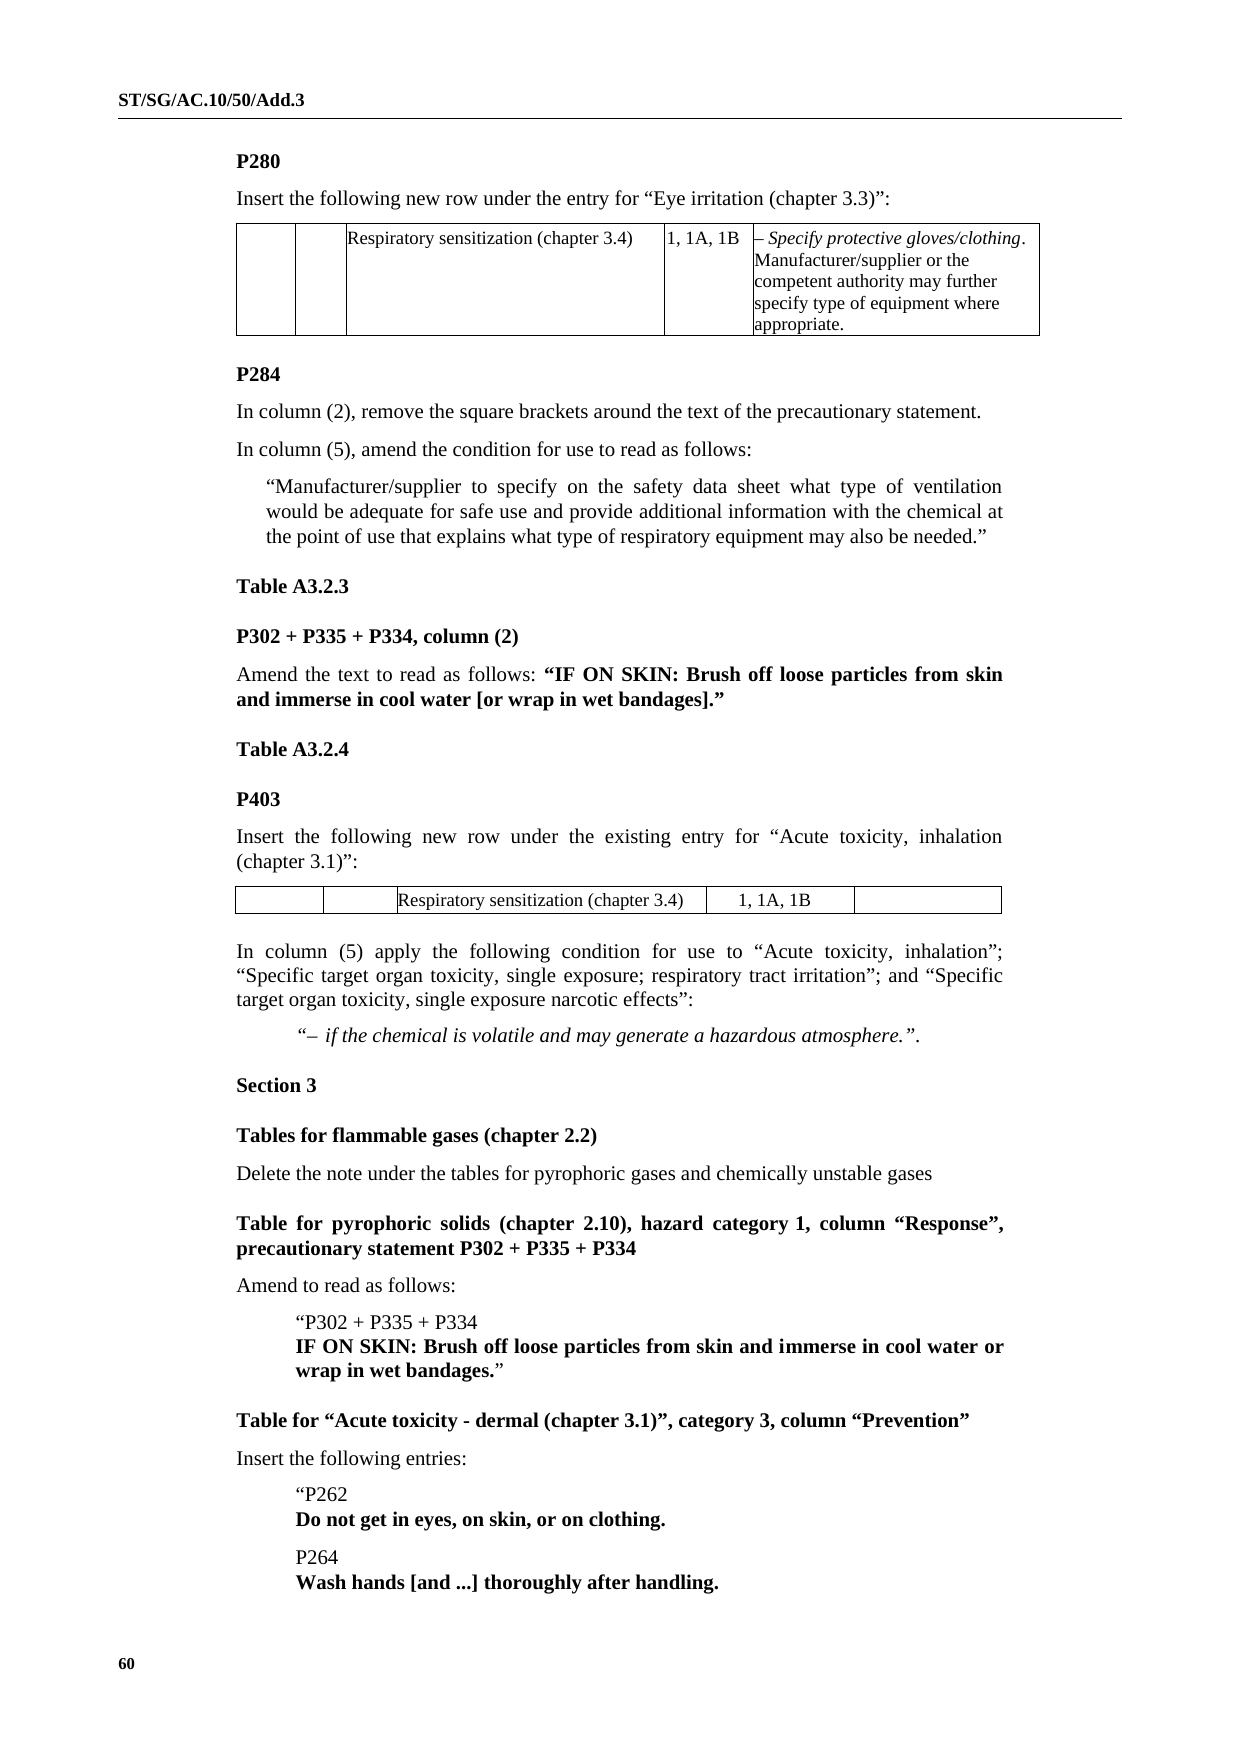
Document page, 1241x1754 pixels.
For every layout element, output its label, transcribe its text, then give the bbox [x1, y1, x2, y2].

list Amend to read as follows: [236, 1272, 1004, 1297]
table_header Respiratory sensitization (chapter 3.4) [347, 224, 664, 335]
text Table for “Acute toxicity - dermal (chapter 3.1)”, category 3, column “Prevention” [236, 1407, 1004, 1432]
table_header Respiratory sensitization (chapter 3.4) [398, 887, 706, 913]
text Tables for flammable gases (chapter 2.2) [236, 1122, 1004, 1147]
text “– if the chemical is volatile and may generate a hazardous atmosphere.”. [236, 1023, 1004, 1047]
text IF ON SKIN: Brush off loose particles from skin and immerse in cool water or wrap in wet bandages.” [295, 1334, 1004, 1382]
text Table A3.2.3 [118, 573, 1004, 598]
table_header – Specify protective gloves/clothing. Manufacturer/supplier or the competent authority may further specify type of equipment where appropriate. [754, 224, 1039, 335]
table_header [855, 887, 1001, 913]
text P280 [236, 148, 1004, 173]
table_header [324, 887, 397, 913]
text In column (5) apply the following condition for use to “Acute toxicity, inhalation”; “Specific target organ toxicity, single exposure; respiratory tract irritation”; and “Specific target organ toxicity, single exposure narcotic effects”: [236, 939, 1004, 1011]
text In column (5), amend the condition for use to read as follows: [236, 436, 1004, 461]
text “P262 [295, 1482, 1122, 1506]
text In column (2), remove the square brackets around the text of the precautionary statement. [236, 398, 1004, 423]
text Do not get in eyes, on skin, or on clothing. [295, 1506, 1122, 1531]
text Section 3 [118, 1072, 1004, 1097]
table_header 1, 1A, 1B [665, 224, 753, 335]
table_header [237, 224, 295, 335]
text Insert the following new row under the entry for “Eye irritation (chapter 3.3)”: [236, 185, 1004, 210]
table_header 1, 1A, 1B [707, 887, 854, 913]
text P302 + P335 + P334, column (2) [236, 623, 1004, 648]
list Wash hands [and ...] thoroughly after handling. [295, 1569, 1122, 1594]
list Insert the following entries: [118, 1445, 1004, 1470]
list “Manufacturer/supplier to specify on the safety data sheet what type of ventilation would be adequate for safe use and provide additional information with the chemical at the point of use that explains what type of respiratory equipment may also be needed.” [266, 473, 1004, 548]
text Amend the text to read as follows: “IF ON SKIN: Brush off loose particles from skin and immerse in cool water [or wrap in wet bandages].” [236, 661, 1004, 711]
table_header [296, 224, 346, 335]
text P403 [236, 786, 1004, 811]
text Insert the following new row under the existing entry for “Acute toxicity, inhalation (chapter 3.1)”: [236, 823, 1004, 873]
list P264 [295, 1544, 1122, 1569]
text P284 [236, 361, 1004, 386]
text Table for pyrophoric solids (chapter 2.10), hazard category 1, column “Response”, precautionary statement P302 + P335 + P334 [236, 1210, 1004, 1260]
text “P302 + P335 + P334 [295, 1310, 1122, 1334]
text Table A3.2.4 [118, 736, 1004, 761]
list Delete the note under the tables for pyrophoric gases and chemically unstable gases [236, 1160, 1004, 1185]
table_header [236, 887, 323, 913]
